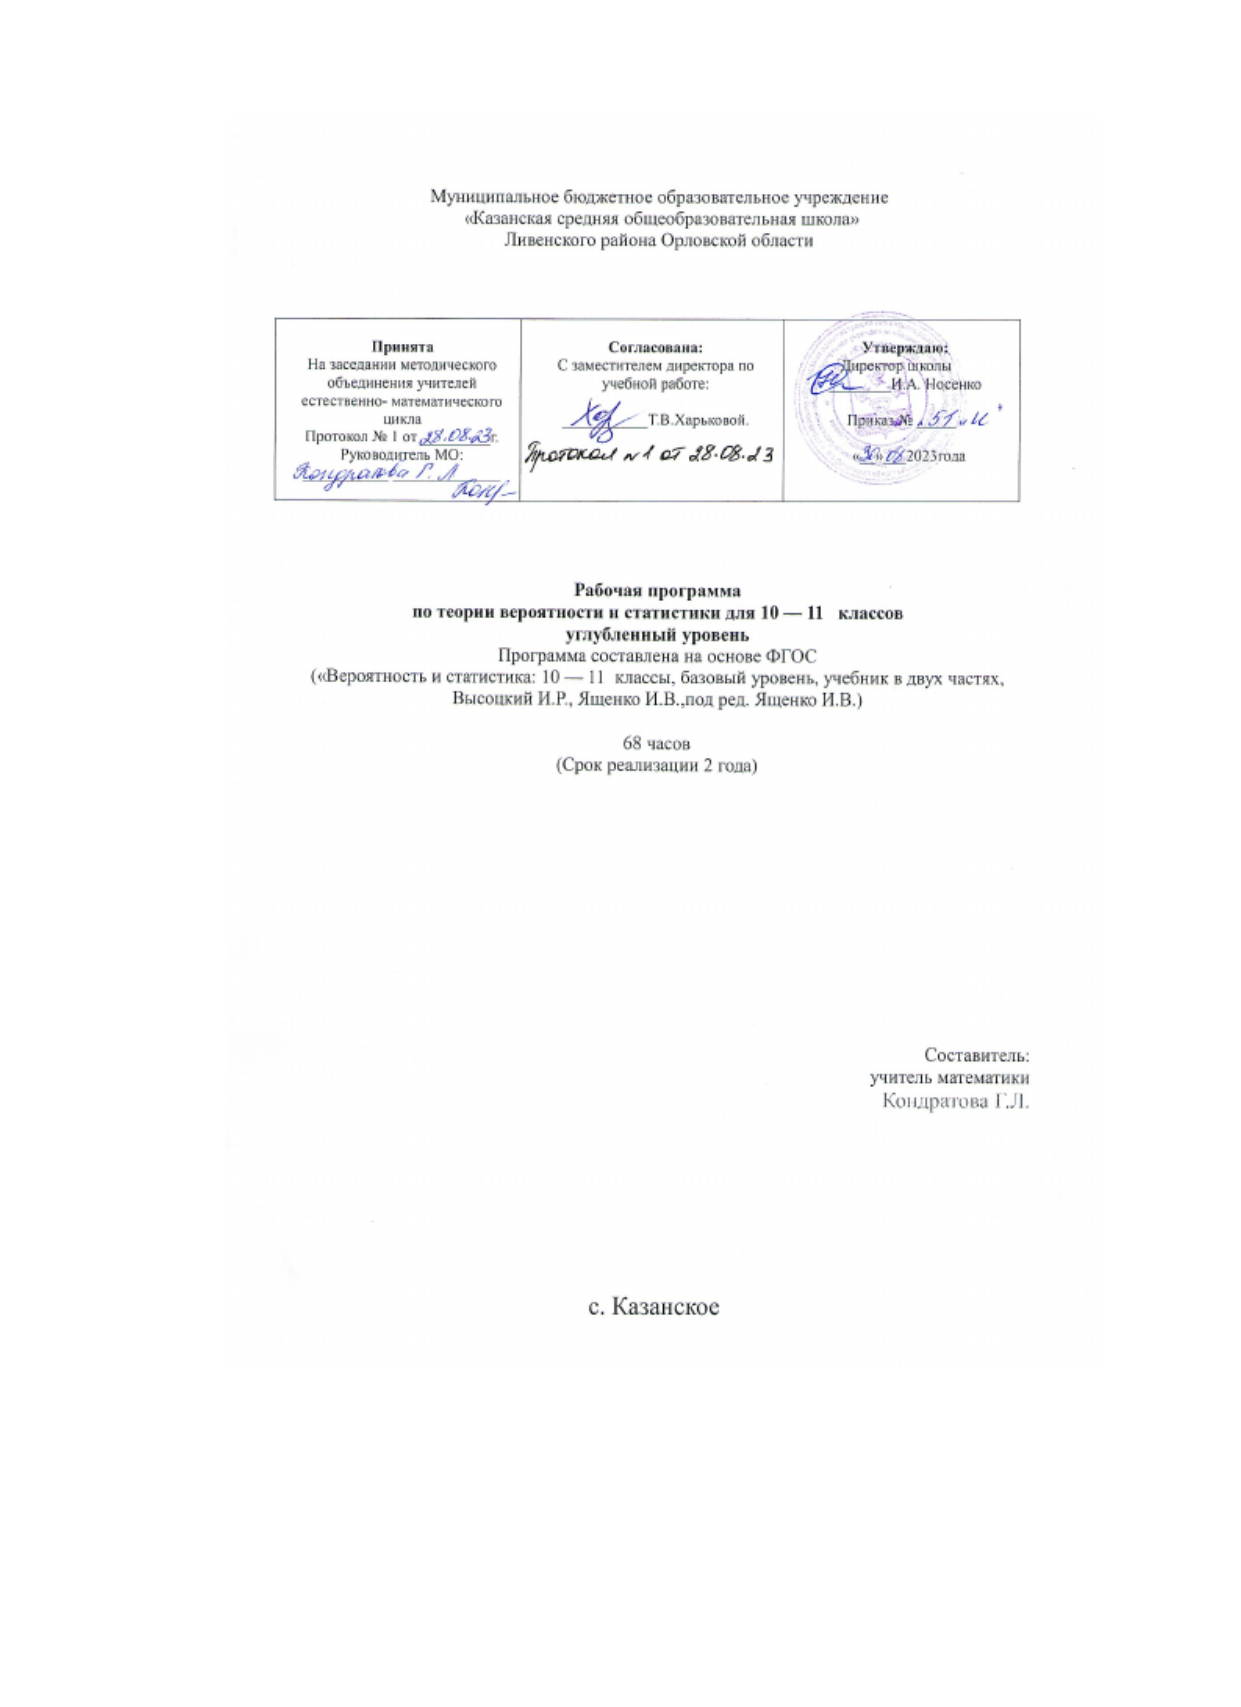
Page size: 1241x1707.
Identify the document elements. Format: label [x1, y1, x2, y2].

picture [225, 118, 1104, 1368]
